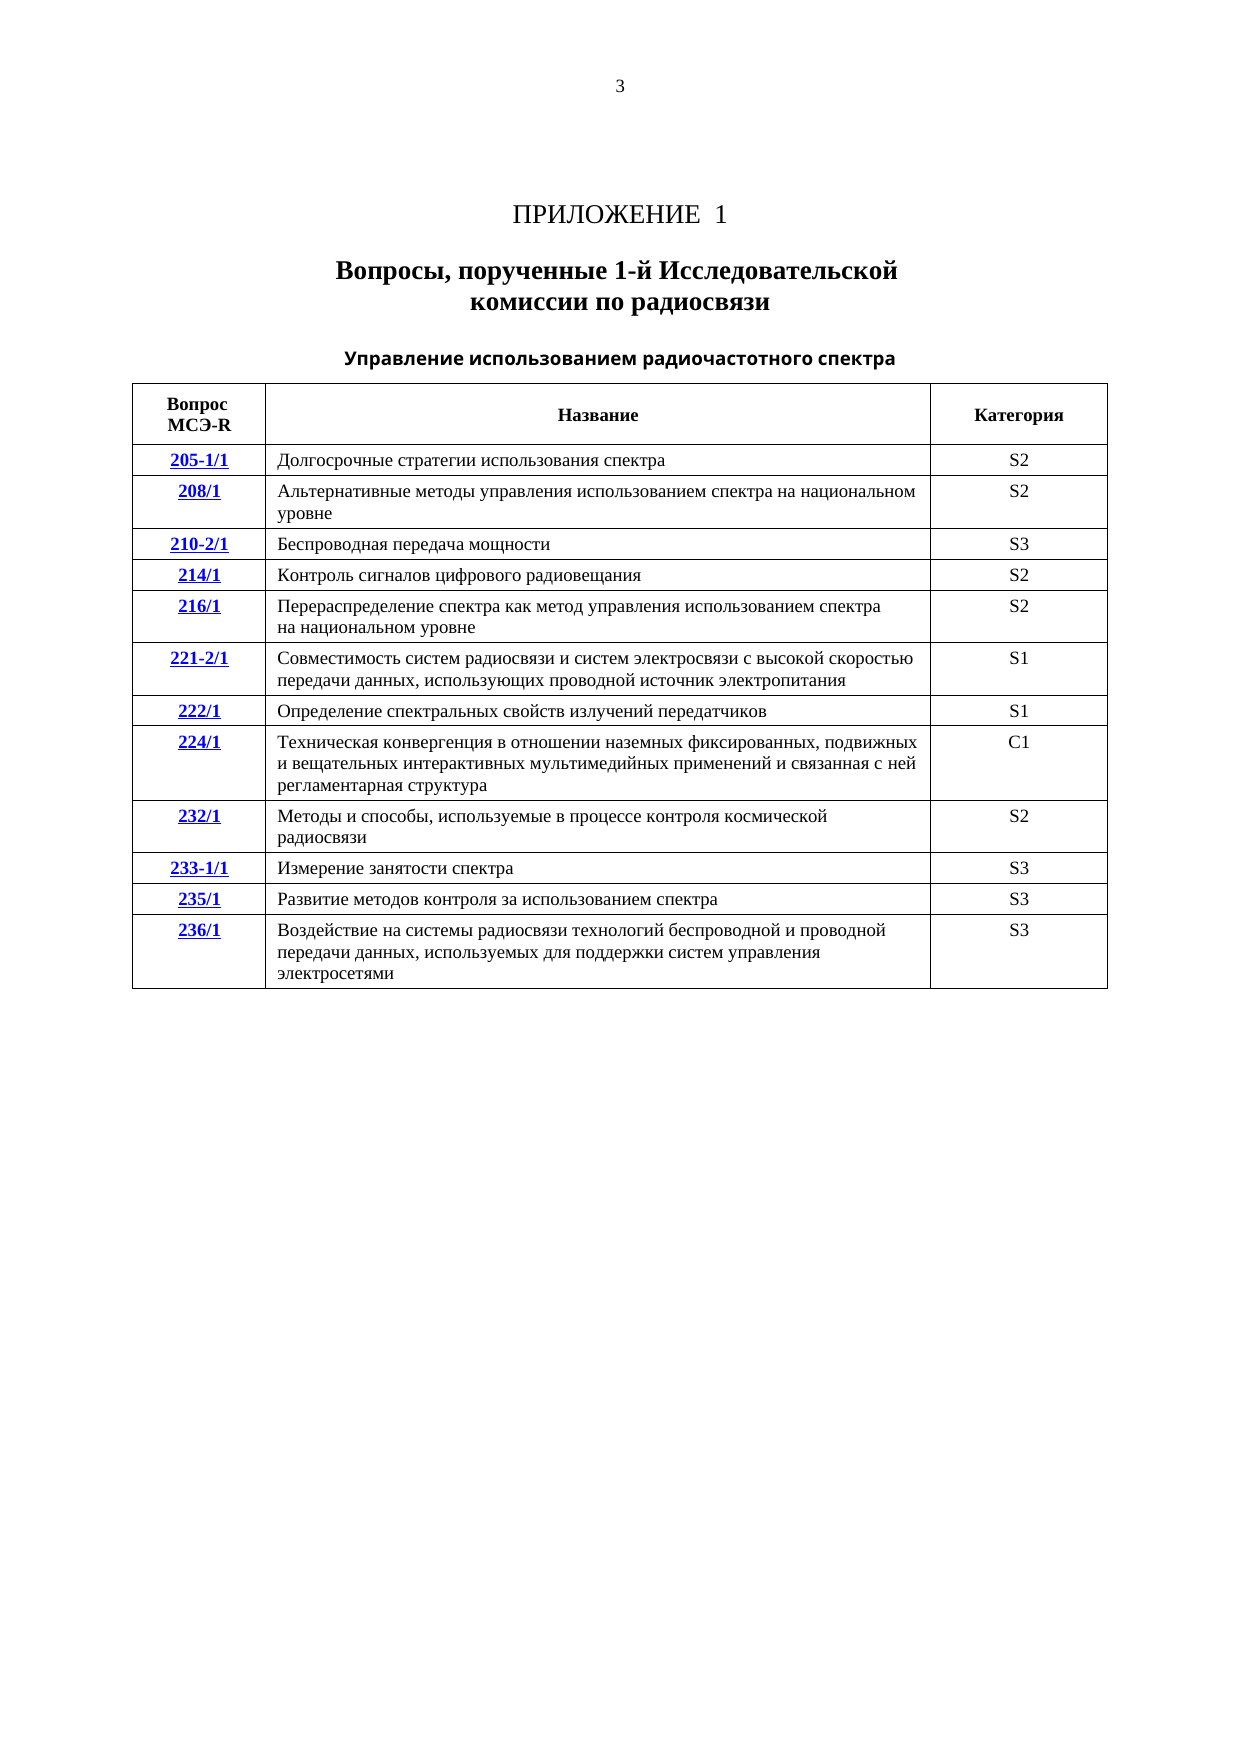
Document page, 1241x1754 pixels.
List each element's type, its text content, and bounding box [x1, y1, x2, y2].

table_cell S2 [931, 476, 1107, 528]
table_cell S3 [931, 853, 1107, 883]
table_cell S2 [931, 801, 1107, 852]
table_cell S2 [931, 560, 1107, 589]
table_cell 208/1 [133, 476, 265, 528]
table_cell Определение спектральных свойств излучений передатчиков [266, 696, 930, 725]
table_header Название [266, 384, 930, 444]
table_cell 214/1 [133, 560, 265, 589]
table_cell S3 [931, 529, 1107, 558]
table_cell Измерение занятости спектра [266, 853, 930, 883]
table_cell Долгосрочные стратегии использования спектра [266, 445, 930, 475]
table_cell Контроль сигналов цифрового радиовещания [266, 560, 930, 589]
text ПРИЛОЖЕНИЕ 1 [118, 198, 1122, 229]
table_cell Перераспределение спектра как метод управления использованием спектра на национальном уровне [266, 591, 930, 642]
table_cell S3 [931, 915, 1107, 988]
table_cell Техническая конвергенция в отношении наземных фиксированных, подвижных и вещательных интерактивных мультимедийных применений и связанная с ней регламентарная структура [266, 726, 930, 799]
table_cell Совместимость систем радиосвязи и систем электросвязи с высокой скоростью передачи данных, использующих проводной источник электропитания [266, 643, 930, 694]
table_cell S1 [931, 696, 1107, 725]
table_cell S3 [931, 884, 1107, 914]
table_cell 210-2/1 [133, 529, 265, 558]
table_cell 232/1 [133, 801, 265, 852]
table_cell 235/1 [133, 884, 265, 914]
table_cell 216/1 [133, 591, 265, 642]
table_cell 224/1 [133, 726, 265, 799]
table_cell 205-1/1 [133, 445, 265, 475]
table_cell S2 [931, 445, 1107, 475]
table_cell Альтернативные методы управления использованием спектра на национальном уровне [266, 476, 930, 528]
table_cell Воздействие на системы радиосвязи технологий беспроводной и проводной передачи данных, используемых для поддержки систем управления электросетями [266, 915, 930, 988]
table_cell S2 [931, 591, 1107, 642]
table_cell Методы и способы, используемые в процессе контроля космической радиосвязи [266, 801, 930, 852]
table_cell 221-2/1 [133, 643, 265, 694]
table_cell C1 [931, 726, 1107, 799]
table_cell 222/1 [133, 696, 265, 725]
table_cell 233-1/1 [133, 853, 265, 883]
table_cell 236/1 [133, 915, 265, 988]
table_header Вопрос МСЭ-R [133, 384, 265, 444]
table_cell S1 [931, 643, 1107, 694]
table_cell Развитие методов контроля за использованием спектра [266, 884, 930, 914]
title Управление использованием радиочастотного спектра [118, 345, 1122, 371]
table_cell Беспроводная передача мощности [266, 529, 930, 558]
table_header Категория [931, 384, 1107, 444]
title Вопросы, порученные 1-й Исследовательской комиссии по радиосвязи [118, 254, 1122, 316]
